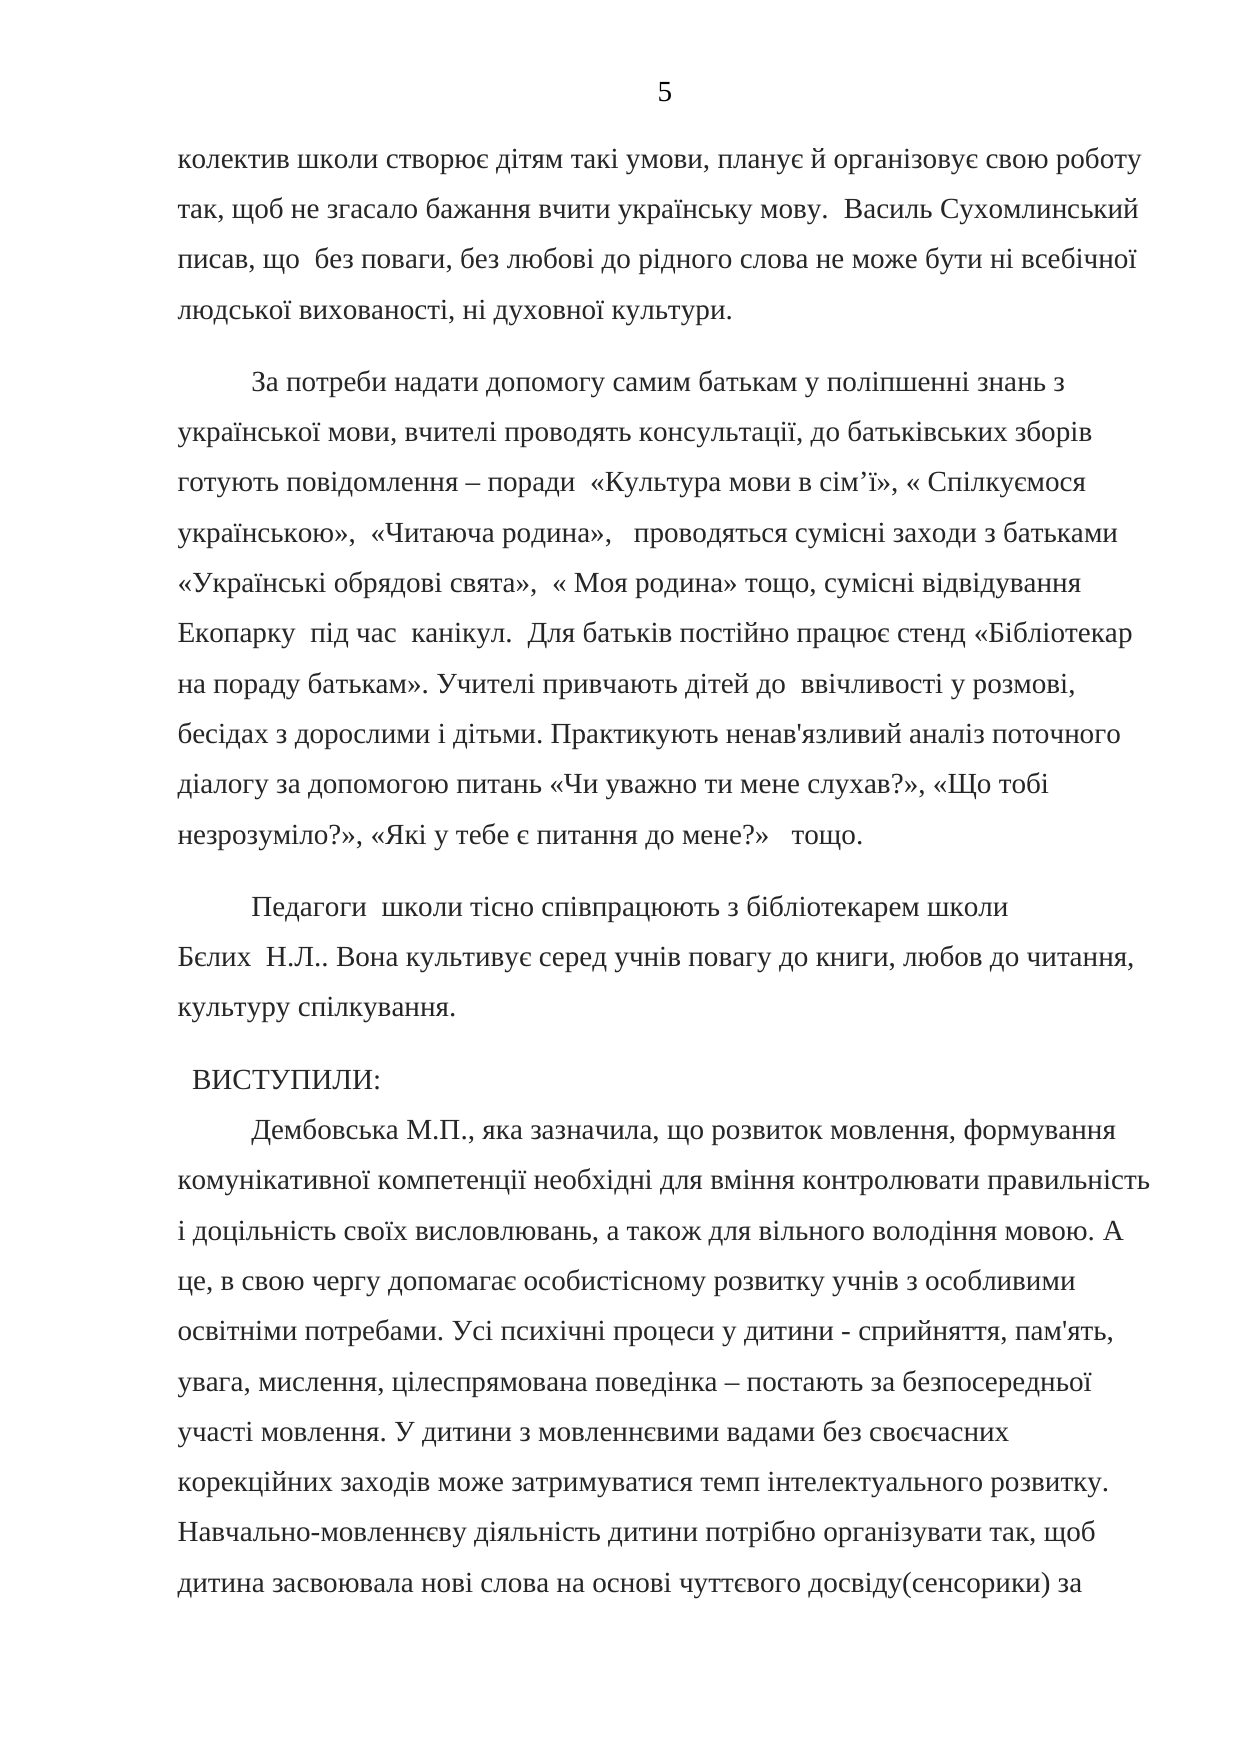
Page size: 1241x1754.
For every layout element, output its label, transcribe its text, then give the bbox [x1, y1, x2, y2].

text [177, 1112, 1152, 1598]
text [177, 141, 1152, 325]
text За потреби надати допомогу самим батькам у поліпшенні знань з української мови, вчителі проводять консультації, до батьківських зборів готують повідомлення – поради «Культура мови в сім’ї», « Спілкуємося українською», «Читаюча родина», проводяться сумісні заходи з батьками «Українські обрядові свята», « Моя родина» тощо, сумісні відвідування Екопарку під час канікул. Для батьків постійно працює стенд «Бібліотекар на пораду батькам». Учителі привчають дітей до ввічливості у розмові, бесідах з дорослими і дітьми. Практикують ненав'язливий аналіз поточного діалогу за допомогою питань «Чи уважно ти мене слухав?», «Що тобі незрозуміло?», «Які у тебе є питання до мене?» тощо. [177, 364, 1152, 850]
text Педагоги школи тісно співпрацюють з бібліотекарем школи [177, 889, 1152, 922]
text Бєлих Н.Л.. Вона культивує серед учнів повагу до книги, любов до читання, культуру спілкування. [177, 939, 1152, 1023]
text ВИСТУПИЛИ: [177, 1062, 1152, 1095]
